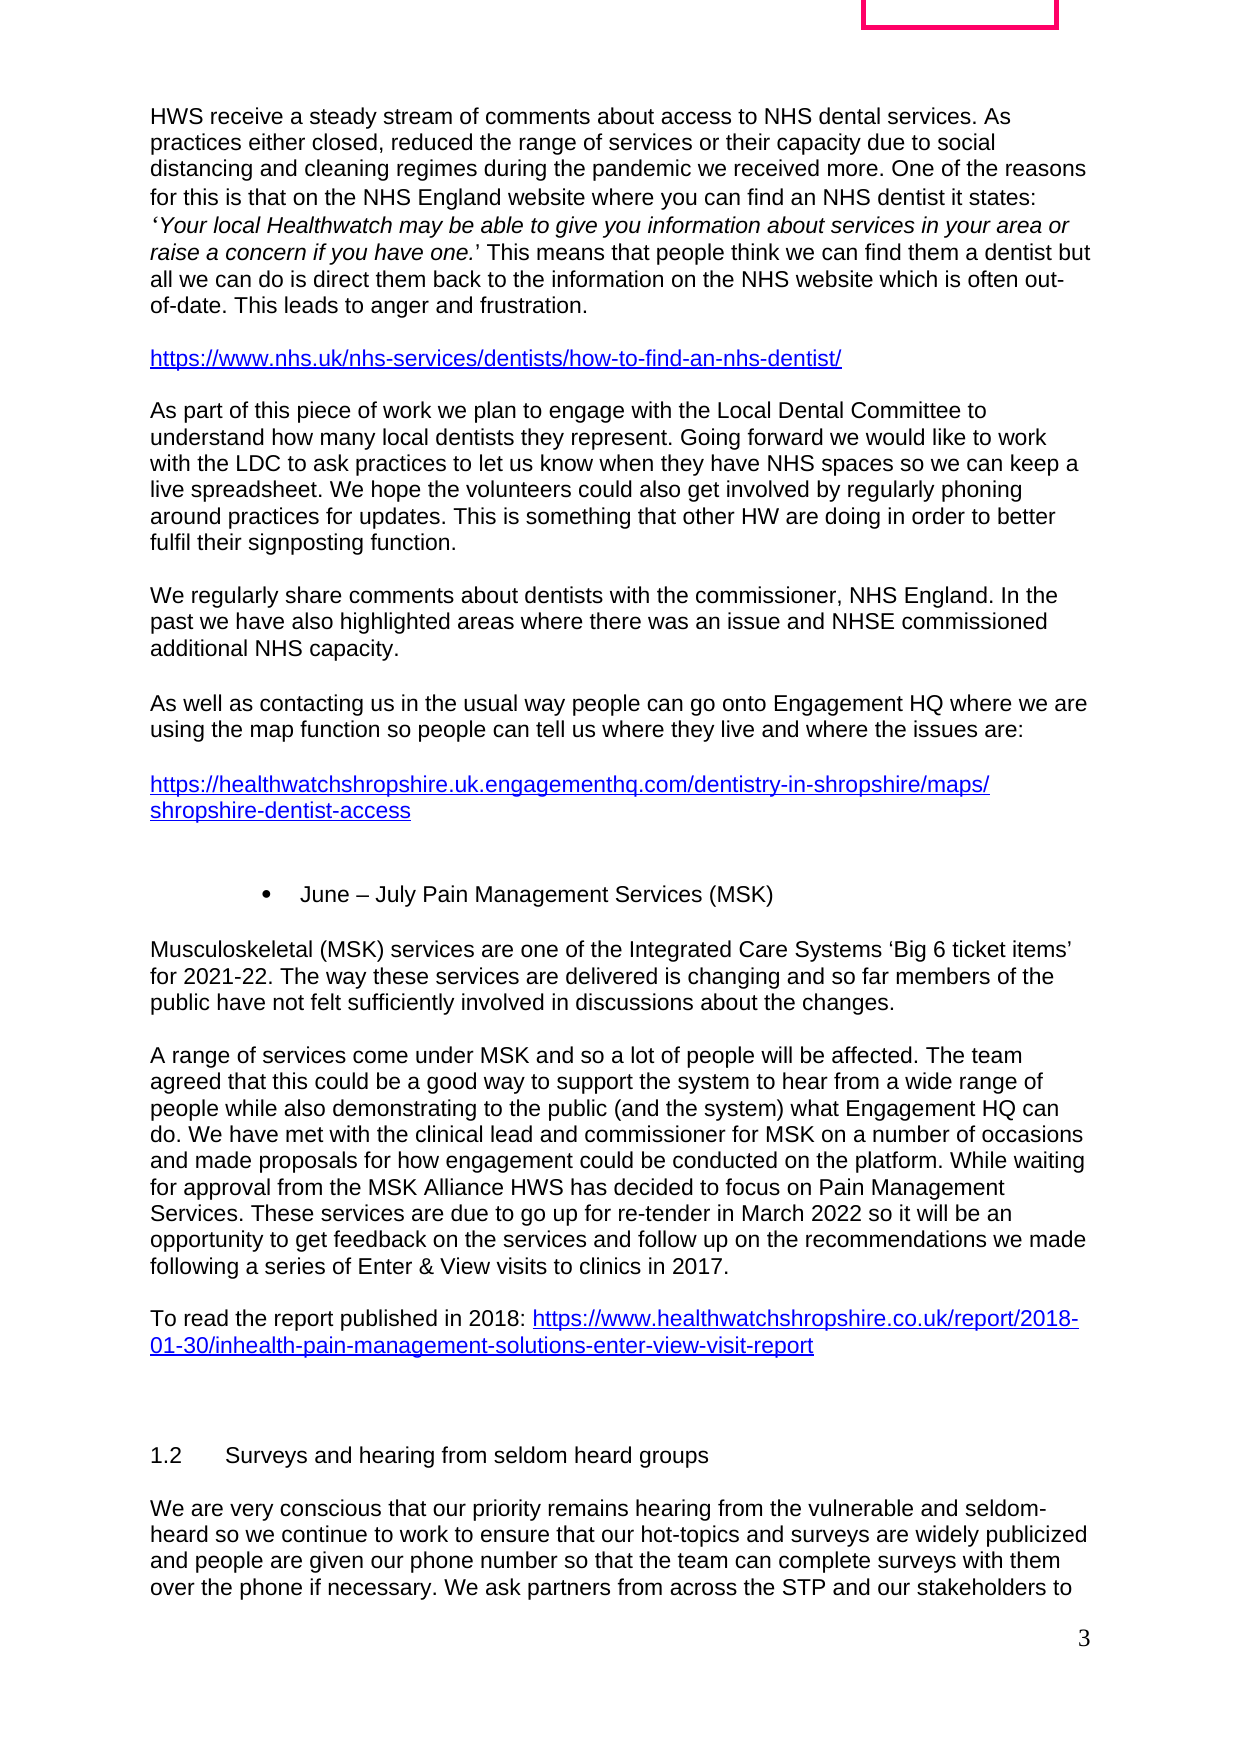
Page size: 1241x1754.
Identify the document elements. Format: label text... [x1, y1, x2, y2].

list June – July Pain Management Services (MSK) [262, 881, 1090, 908]
text HWS receive a steady stream of comments about access to NHS dental services. As practices either closed, reduced the range of services or their capacity due to social distancing and cleaning regimes during the pandemic we received more. One of the reasons for this is that on the NHS England website where you can find an NHS dentist it states: ‘Your local Healthwatch may be able to give you information about services in your area or raise a concern if you have one.’ This means that people think we can find them a dentist but all we can do is direct them back to the information on the NHS website which is often out-of-date. This leads to anger and frustration. [150, 103, 1090, 318]
text We regularly share comments about dentists with the commissioner, NHS England. In the past we have also highlighted areas where there was an issue and NHSE commissioned additional NHS capacity. [150, 582, 1090, 661]
text Musculoskeletal (MSK) services are one of the Integrated Care Systems ‘Big 6 ticket items’ for 2021-22. The way these services are delivered is changing and so far members of the public have not felt sufficiently involved in discussions about the changes. [150, 936, 1090, 1015]
text As well as contacting us in the usual way people can go onto Engagement HQ where we are using the map function so people can tell us where they live and where the issues are: [150, 689, 1090, 742]
text A range of services come under MSK and so a lot of people will be affected. The team agreed that this could be a good way to support the system to hear from a wide range of people while also demonstrating to the public (and the system) what Engagement HQ can do. We have met with the clinical lead and commissioner for MSK on a number of occasions and made proposals for how engagement could be conducted on the platform. While waiting for approval from the MSK Alliance HWS has decided to focus on Pain Management Services. These services are due to go up for re-tender in March 2022 so it will be an opportunity to get feedback on the services and follow up on the recommendations we made following a series of Enter & View visits to clinics in 2017. [150, 1042, 1090, 1279]
list Surveys and hearing from seldom heard groups [150, 1442, 1090, 1468]
text https://www.nhs.uk/nhs-services/dentists/how-to-find-an-nhs-dentist/ [150, 344, 1090, 371]
text To read the report published in 2018: https://www.healthwatchshropshire.co.uk/report/2018-01-30/inhealth-pain-management-solutions-enter-view-visit-report [150, 1305, 1090, 1358]
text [150, 1494, 1090, 1600]
text As part of this piece of work we plan to engage with the Local Dental Committee to understand how many local dentists they represent. Going forward we would like to work with the LDC to ask practices to let us know when they have NHS spaces so we can keep a live spreadsheet. We hope the volunteers could also get involved by regularly phoning around practices for updates. This is something that other HW are doing in order to better fulfil their signposting function. [150, 397, 1090, 555]
text https://healthwatchshropshire.uk.engagementhq.com/dentistry-in-shropshire/maps/shropshire-dentist-access [150, 771, 1090, 824]
